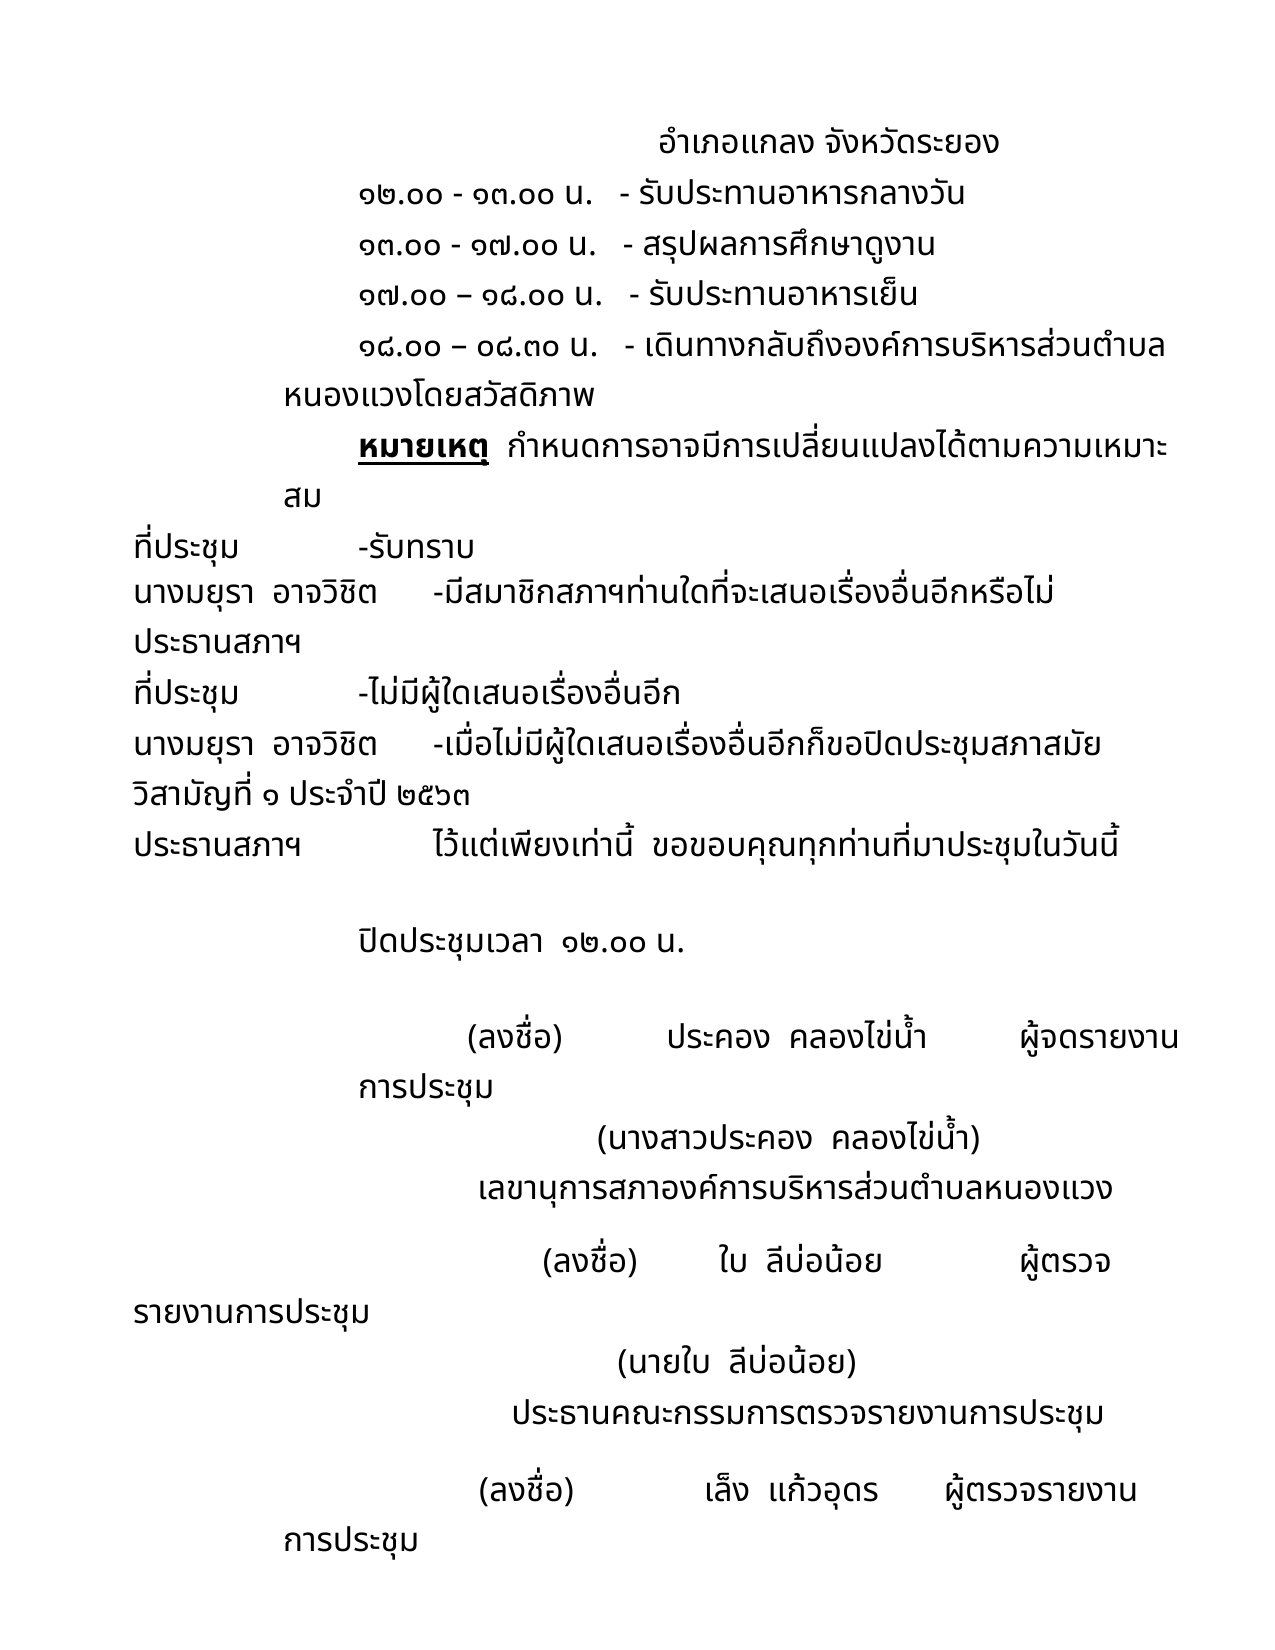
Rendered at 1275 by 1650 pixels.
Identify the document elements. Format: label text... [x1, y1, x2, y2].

text ๑๘.๐๐ – ๐๘.๓๐ น. - เดินทางกลับถึงองค์การบริหารส่วนตำบลหนองแวงโดยสวัสดิภาพ [283, 321, 1181, 422]
text ประธานสภาฯ [133, 618, 1181, 669]
text (นายใบ ลีบ่อน้อย) [133, 1338, 1181, 1389]
text (นางสาวประคอง คลองไข่น้ำ) [400, 1113, 1181, 1164]
text ประธานคณะกรรมการตรวจรายงานการประชุม [133, 1389, 1181, 1439]
text ประธานสภาฯ ไว้แต่เพียงเท่านี้ ขอขอบคุณทุกท่านที่มาประชุมในวันนี้ [133, 821, 1181, 871]
text เลขานุการสภาองค์การบริหารส่วนตำบลหนองแวง [442, 1164, 1181, 1214]
text ๑๒.๐๐ - ๑๓.๐๐ น. - รับประทานอาหารกลางวัน [283, 169, 1181, 219]
text นางมยุรา อาจวิชิต -มีสมาชิกสภาฯท่านใดที่จะเสนอเรื่องอื่นอีกหรือไม่ [133, 568, 1181, 618]
text ๑๓.๐๐ - ๑๗.๐๐ น. - สรุปผลการศึกษาดูงาน [283, 219, 1181, 270]
text ที่ประชุม -ไม่มีผู้ใดเสนอเรื่องอื่นอีก [133, 669, 1181, 719]
text ปิดประชุมเวลา ๑๒.๐๐ น. [133, 916, 1181, 967]
text (ลงชื่อ) เล็ง แก้วอุดร ผู้ตรวจรายงานการประชุม [283, 1465, 1181, 1566]
text (ลงชื่อ) ประคอง คลองไข่น้ำ ผู้จดรายงานการประชุม [358, 1012, 1181, 1113]
text นางมยุรา อาจวิชิต -เมื่อไม่มีผู้ใดเสนอเรื่องอื่นอีกก็ขอปิดประชุมสภาสมัยวิสามัญที่ ๑ ประจำปี ๒๕๖๓ [133, 719, 1181, 821]
text (ลงชื่อ) ใบ ลีบ่อน้อย ผู้ตรวจรายงานการประชุม [133, 1237, 1181, 1338]
text ที่ประชุม -รับทราบ [133, 522, 1181, 568]
text อำเภอแกลง จังหวัดระยอง [283, 118, 1181, 169]
text ๑๗.๐๐ – ๑๘.๐๐ น. - รับประทานอาหารเย็น [283, 270, 1181, 321]
text หมายเหตุ กำหนดการอาจมีการเปลี่ยนแปลงได้ตามความเหมาะสม [283, 422, 1181, 522]
